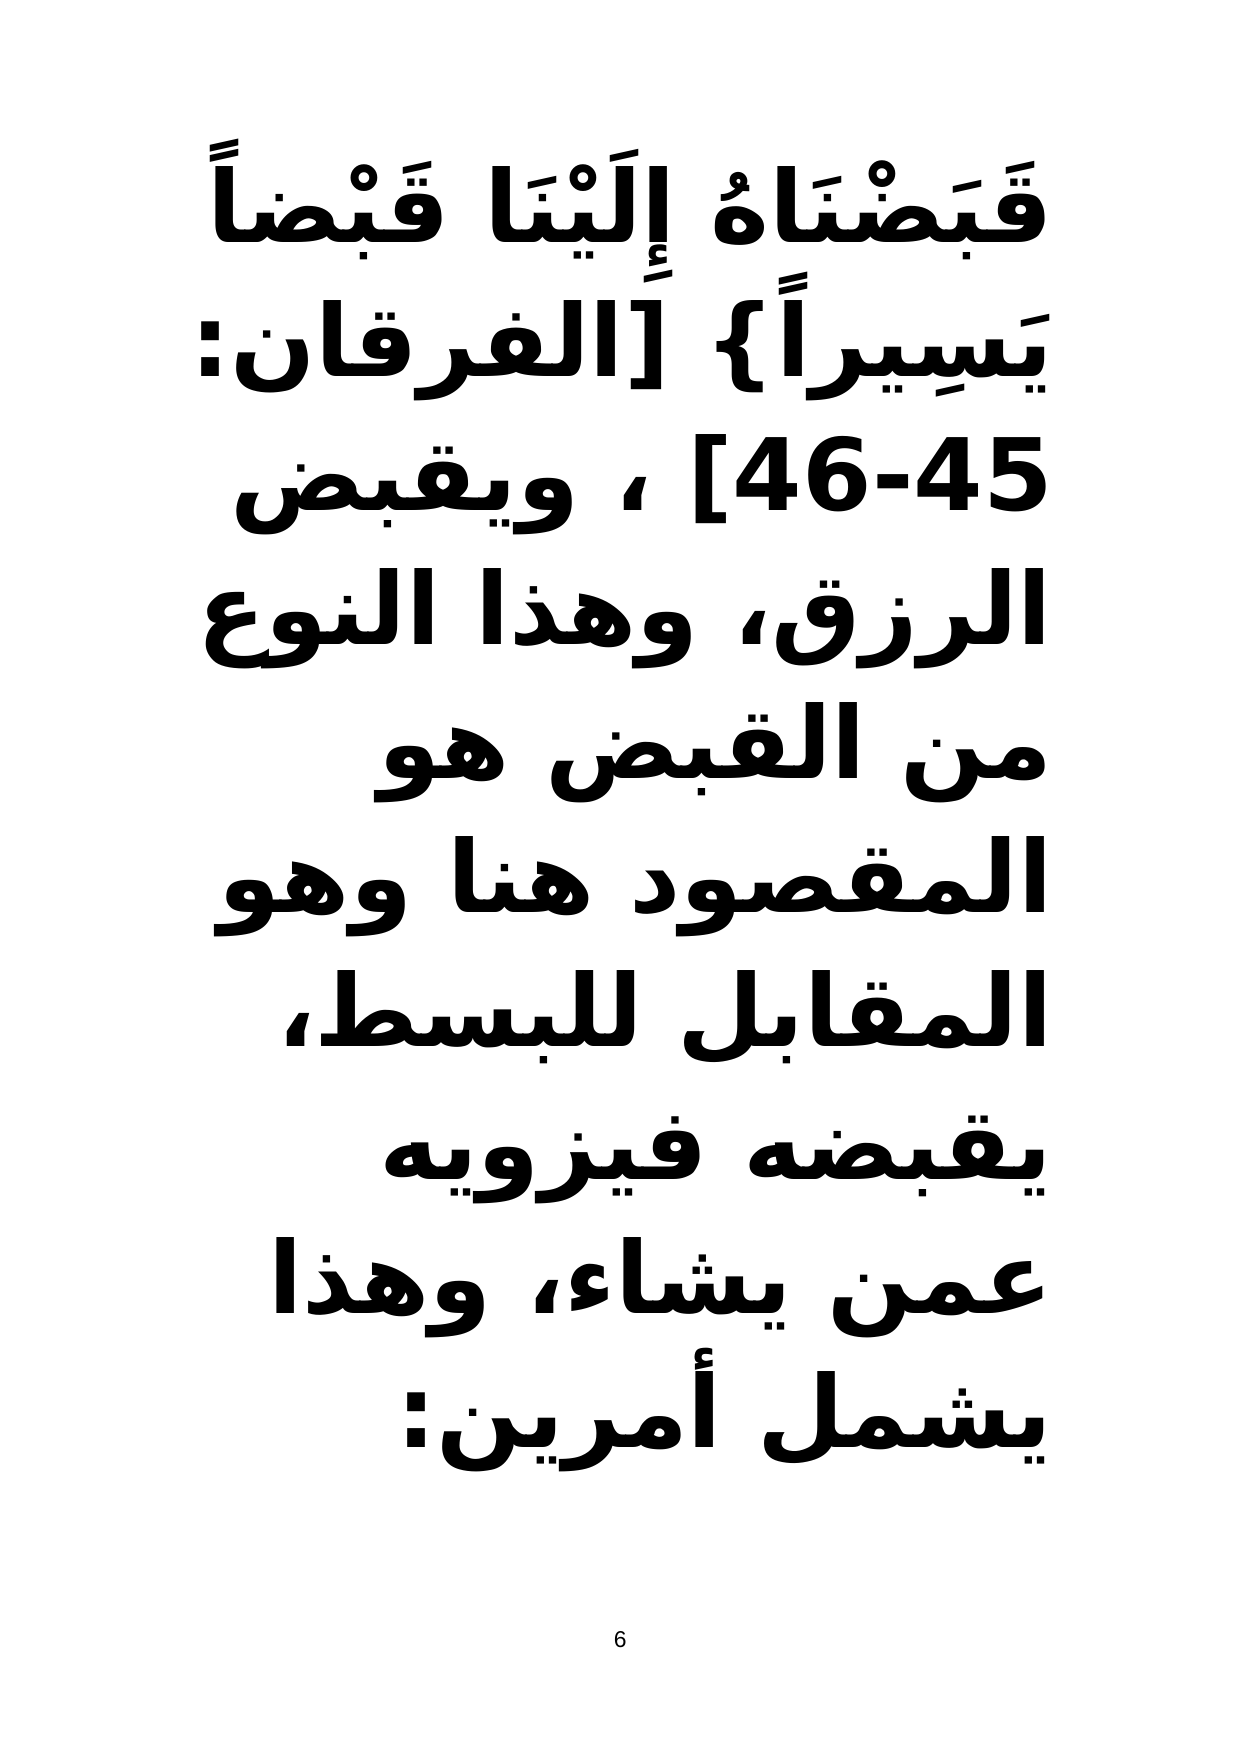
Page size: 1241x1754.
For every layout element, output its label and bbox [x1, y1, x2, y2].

text [187, 150, 1053, 1471]
